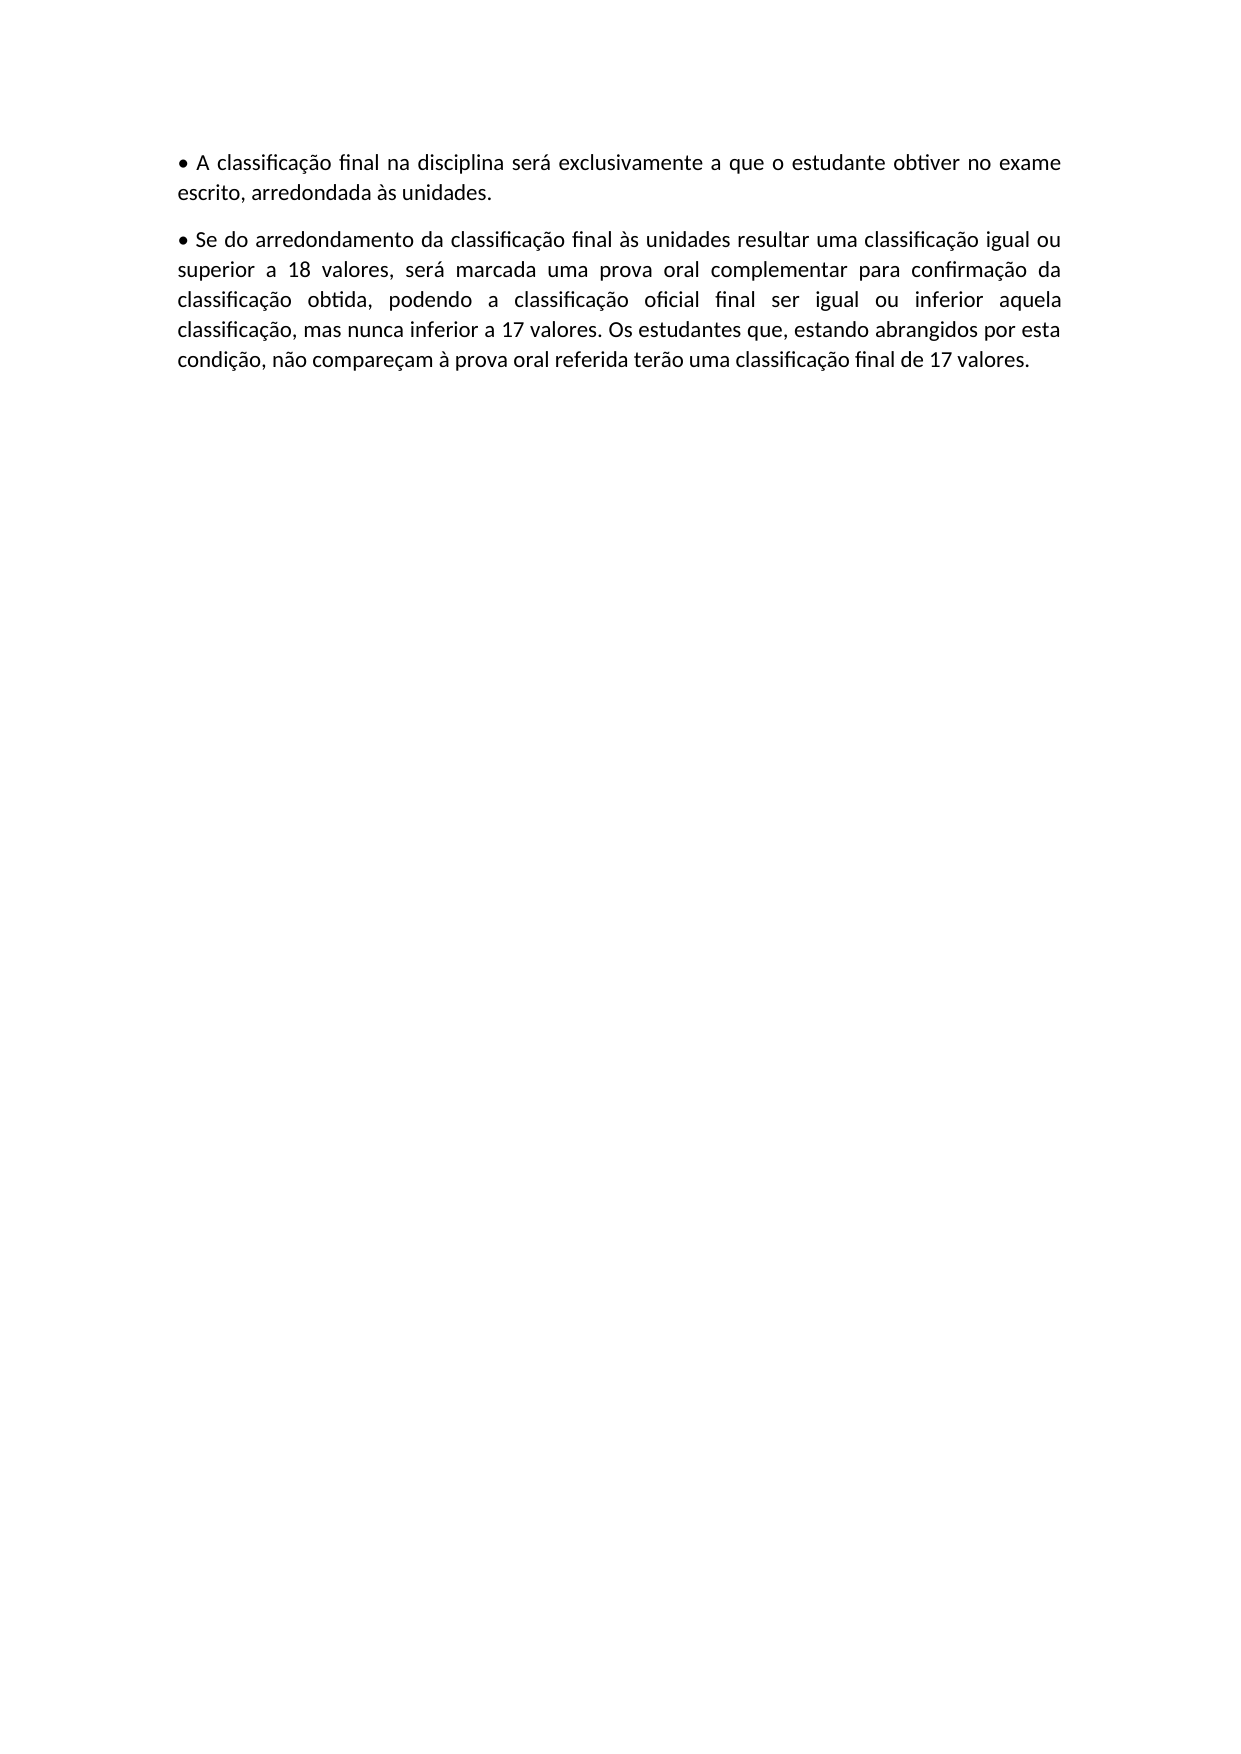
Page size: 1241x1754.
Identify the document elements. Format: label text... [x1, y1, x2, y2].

text • A classificação final na disciplina será exclusivamente a que o estudante obtiver no exame escrito, arredondada às unidades. [177, 148, 1063, 206]
